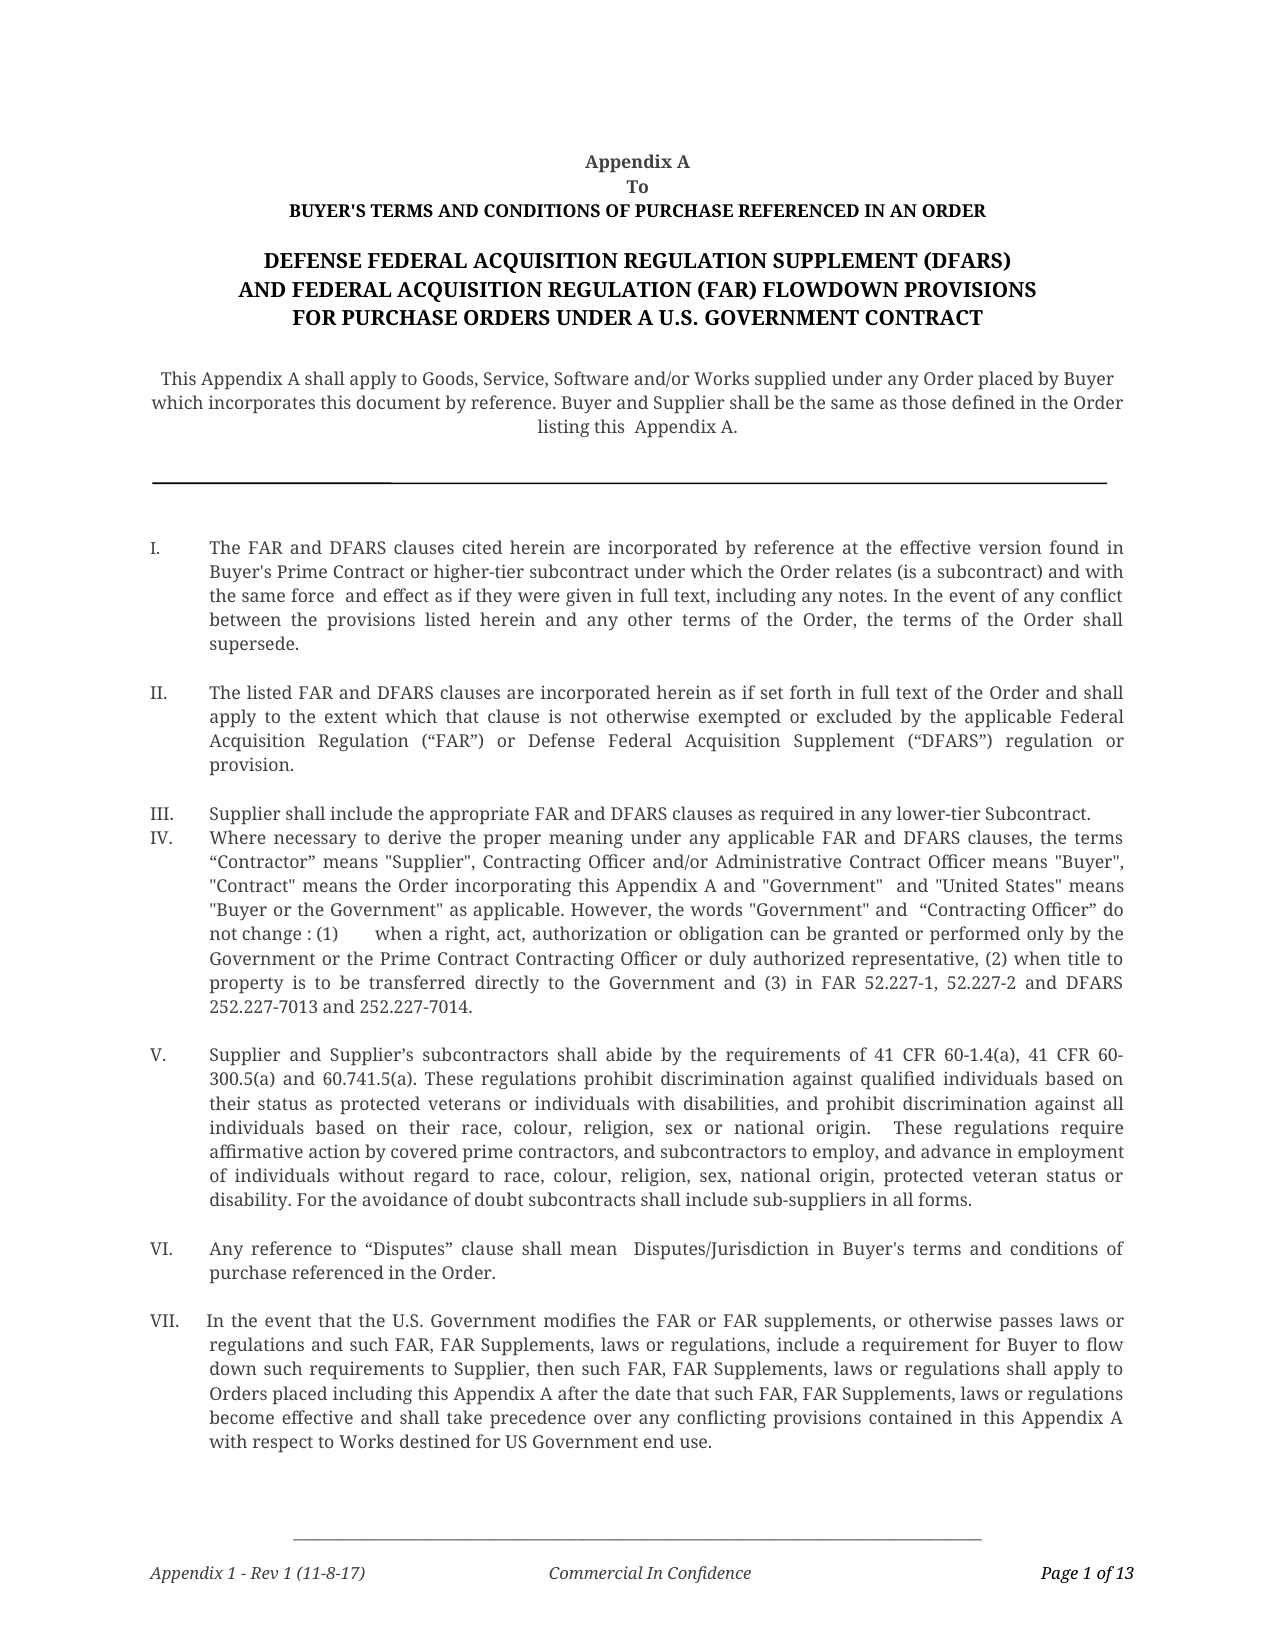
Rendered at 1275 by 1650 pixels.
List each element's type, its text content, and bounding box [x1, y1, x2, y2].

text This Appendix A shall apply to Goods, Service, Software and/or Works supplied under any Order placed by Buyer which incorporates this document by reference. Buyer and Supplier shall be the same as those defined in the Order listing this Appendix A. [150, 366, 1125, 438]
text IV. Where necessary to derive the proper meaning under any applicable FAR and DFARS clauses, the terms “Contractor” means "Supplier", Contracting Officer and/or Administrative Contract Officer means "Buyer", "Contract" means the Order incorporating this Appendix A and "Government" and "United States" means "Buyer or the Government" as applicable. However, the words "Government" and “Contracting Officer” do not change : (1) when a right, act, authorization or obligation can be granted or performed only by the Government or the Prime Contract Contracting Officer or duly authorized representative, (2) when title to property is to be transferred directly to the Government and (3) in FAR 52.227-1, 52.227-2 and DFARS 252.227-7013 and 252.227-7014. [150, 825, 1125, 1018]
text To [150, 174, 1125, 198]
text BUYER'S TERMS AND CONDITIONS OF PURCHASE REFERENCED IN AN ORDER [150, 198, 1125, 222]
text DEFENSE FEDERAL ACQUISITION REGULATION SUPPLEMENT (DFARS) [150, 247, 1125, 275]
text AND FEDERAL ACQUISITION REGULATION (FAR) FLOWDOWN PROVISIONS [150, 275, 1125, 303]
text FOR PURCHASE ORDERS UNDER A U.S. GOVERNMENT CONTRACT [150, 303, 1125, 332]
text Appendix A [150, 150, 1125, 174]
text III. Supplier shall include the appropriate FAR and DFARS clauses as required in any lower-tier Subcontract. [150, 801, 1125, 825]
text VI. Any reference to “Disputes” clause shall mean Disputes/Jurisdiction in Buyer's terms and conditions of purchase referenced in the Order. [150, 1236, 1125, 1284]
text V. Supplier and Supplier’s subcontractors shall abide by the requirements of 41 CFR 60-1.4(a), 41 CFR 60-300.5(a) and 60.741.5(a). These regulations prohibit discrimination against qualified individuals based on their status as protected veterans or individuals with disabilities, and prohibit discrimination against all individuals based on their race, colour, religion, sex or national origin. These regulations require affirmative action by covered prime contractors, and subcontractors to employ, and advance in employment of individuals without regard to race, colour, religion, sex, national origin, protected veteran status or disability. For the avoidance of doubt subcontracts shall include sub-suppliers in all forms. [150, 1043, 1125, 1212]
text II. The listed FAR and DFARS clauses are incorporated herein as if set forth in full text of the Order and shall apply to the extent which that clause is not otherwise exempted or excluded by the applicable Federal Acquisition Regulation (“FAR”) or Defense Federal Acquisition Supplement (“DFARS”) regulation or provision. [150, 680, 1125, 777]
text VII. In the event that the U.S. Government modifies the FAR or FAR supplements, or otherwise passes laws or regulations and such FAR, FAR Supplements, laws or regulations, include a requirement for Buyer to flow down such requirements to Supplier, then such FAR, FAR Supplements, laws or regulations shall apply to Orders placed including this Appendix A after the date that such FAR, FAR Supplements, laws or regulations become effective and shall take precedence over any conflicting provisions contained in this Appendix A with respect to Works destined for US Government end use. [150, 1308, 1125, 1453]
list The FAR and DFARS clauses cited herein are incorporated by reference at the effective version found in Buyer's Prime Contract or higher-tier subcontract under which the Order relates (is a subcontract) and with the same force and effect as if they were given in full text, including any notes. In the event of any conflict between the provisions listed herein and any other terms of the Order, the terms of the Order shall supersede. [150, 535, 1125, 656]
